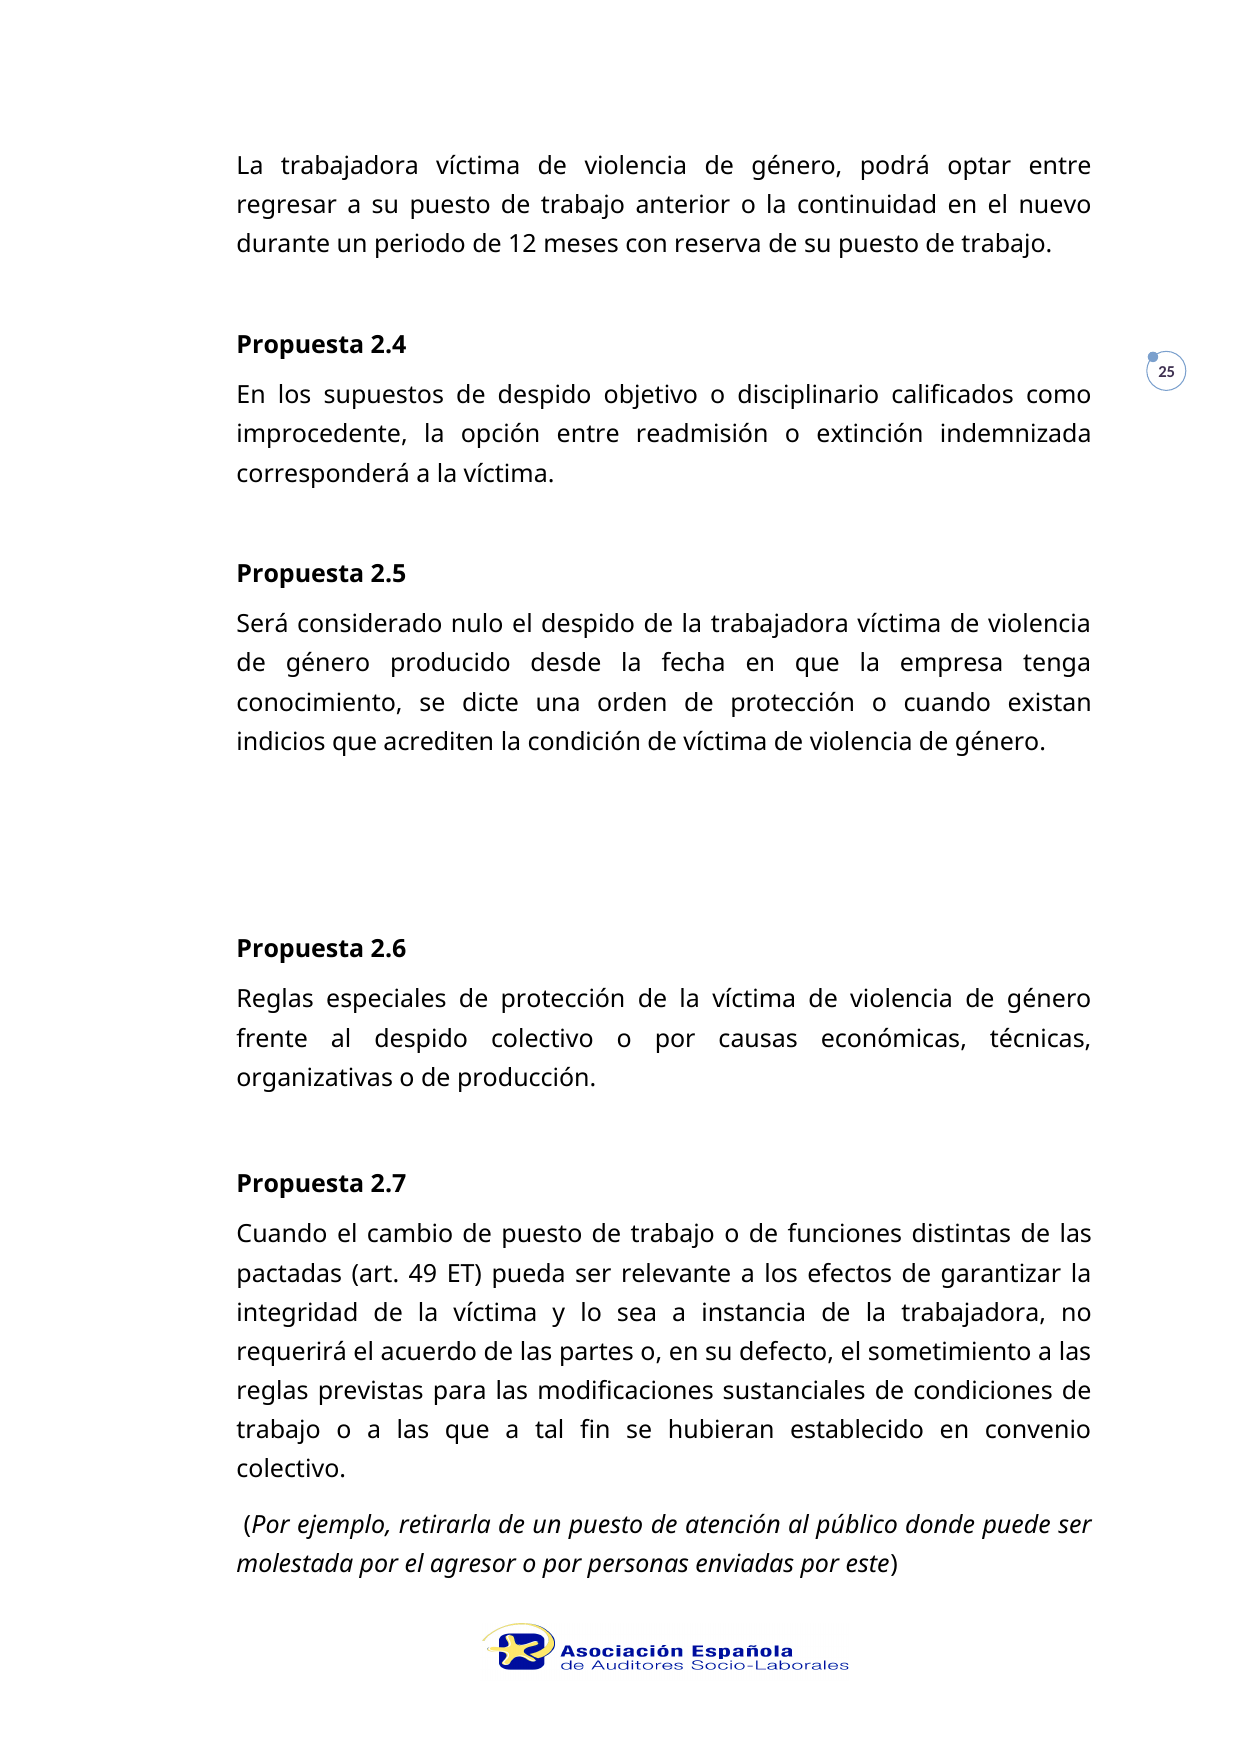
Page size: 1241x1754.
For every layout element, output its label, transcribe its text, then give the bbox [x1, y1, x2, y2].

text En los supuestos de despido objetivo o disciplinario calificados como improcedente, la opción entre readmisión o extinción indemnizada corresponderá a la víctima. [236, 377, 1092, 489]
text Propuesta 2.7 [236, 1166, 1092, 1199]
text Reglas especiales de protección de la víctima de violencia de género frente al despido colectivo o por causas económicas, técnicas, organizativas o de producción. [236, 981, 1092, 1093]
text Cuando el cambio de puesto de trabajo o de funciones distintas de las pactadas (art. 49 ET) pueda ser relevante a los efectos de garantizar la integridad de la víctima y lo sea a instancia de la trabajadora, no requerirá el acuerdo de las partes o, en su defecto, el sometimiento a las reglas previstas para las modificaciones sustanciales de condiciones de trabajo o a las que a tal fin se hubieran establecido en convenio colectivo. [236, 1216, 1092, 1485]
picture [480, 1623, 849, 1681]
text Propuesta 2.4 [236, 326, 1092, 360]
text La trabajadora víctima de violencia de género, podrá optar entre regresar a su puesto de trabajo anterior o la continuidad en el nuevo durante un periodo de 12 meses con reserva de su puesto de trabajo. [236, 148, 1092, 260]
text Propuesta 2.5 [236, 555, 1092, 589]
text (Por ejemplo, retirarla de un puesto de atención al público donde puede ser molestada por el agresor o por personas enviadas por este) [236, 1507, 1092, 1580]
text Será considerado nulo el despido de la trabajadora víctima de violencia de género producido desde la fecha en que la empresa tenga conocimiento, se dicte una orden de protección o cuando existan indicios que acrediten la condición de víctima de violencia de género. [236, 606, 1092, 757]
text Propuesta 2.6 [236, 931, 1092, 964]
